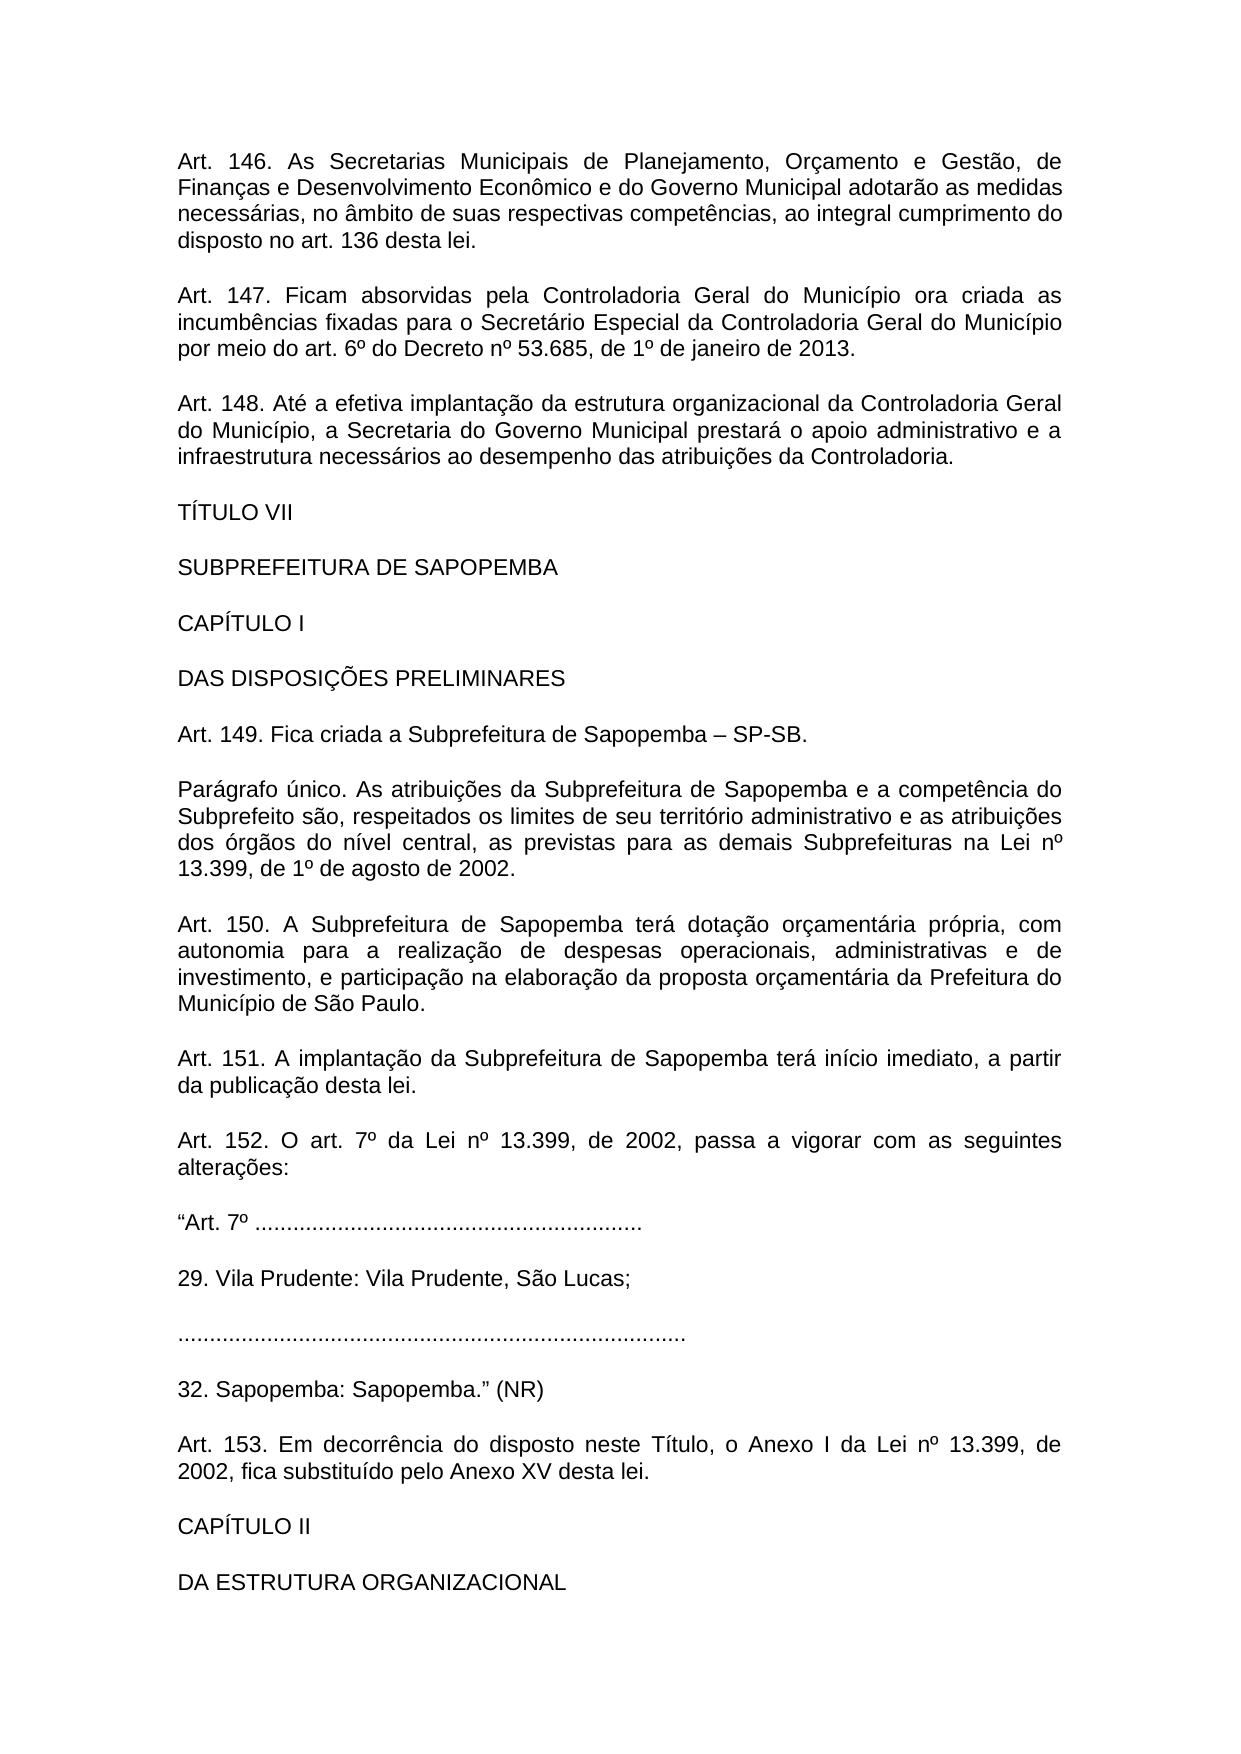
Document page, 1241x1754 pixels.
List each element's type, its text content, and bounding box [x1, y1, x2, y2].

text SUBPREFEITURA DE SAPOPEMBA [177, 554, 1063, 581]
text Art. 151. A implantação da Subprefeitura de Sapopemba terá início imediato, a partir da publicação desta lei. [177, 1045, 1063, 1098]
text 29. Vila Prudente: Vila Prudente, São Lucas; [177, 1265, 1063, 1291]
text Art. 153. Em decorrência do disposto neste Título, o Anexo I da Lei nº 13.399, de 2002, fica substituído pelo Anexo XV desta lei. [177, 1431, 1063, 1484]
text DAS DISPOSIÇÕES PRELIMINARES [177, 665, 1063, 692]
text TÍTULO VII [177, 499, 1063, 525]
text CAPÍTULO I [177, 610, 1063, 636]
text Art. 150. A Subprefeitura de Sapopemba terá dotação orçamentária própria, com autonomia para a realização de despesas operacionais, administrativas e de investimento, e participação na elaboração da proposta orçamentária da Prefeitura do Município de São Paulo. [177, 911, 1063, 1016]
text Art. 152. O art. 7º da Lei nº 13.399, de 2002, passa a vigorar com as seguintes alterações: [177, 1127, 1063, 1180]
text DA ESTRUTURA ORGANIZACIONAL [177, 1569, 1063, 1595]
text Parágrafo único. As atribuições da Subprefeitura de Sapopemba e a competência do Subprefeito são, respeitados os limites de seu território administrativo e as atribuições dos órgãos do nível central, as previstas para as demais Subprefeituras na Lei nº 13.399, de 1º de agosto de 2002. [177, 776, 1063, 882]
text CAPÍTULO II [177, 1513, 1063, 1539]
text Art. 148. Até a efetiva implantação da estrutura organizacional da Controladoria Geral do Município, a Secretaria do Governo Municipal prestará o apoio administrativo e a infraestrutura necessários ao desempenho das atribuições da Controladoria. [177, 390, 1063, 469]
text 32. Sapopemba: Sapopemba.” (NR) [177, 1376, 1063, 1402]
text ................................................................................ [177, 1320, 1063, 1347]
text Art. 149. Fica criada a Subprefeitura de Sapopemba – SP-SB. [177, 721, 1063, 747]
text Art. 147. Ficam absorvidas pela Controladoria Geral do Município ora criada as incumbências fixadas para o Secretário Especial da Controladoria Geral do Município por meio do art. 6º do Decreto nº 53.685, de 1º de janeiro de 2013. [177, 282, 1063, 361]
text “Art. 7º ............................................................. [177, 1209, 1063, 1236]
text Art. 146. As Secretarias Municipais de Planejamento, Orçamento e Gestão, de Finanças e Desenvolvimento Econômico e do Governo Municipal adotarão as medidas necessárias, no âmbito de suas respectivas competências, ao integral cumprimento do disposto no art. 136 desta lei. [177, 148, 1063, 253]
